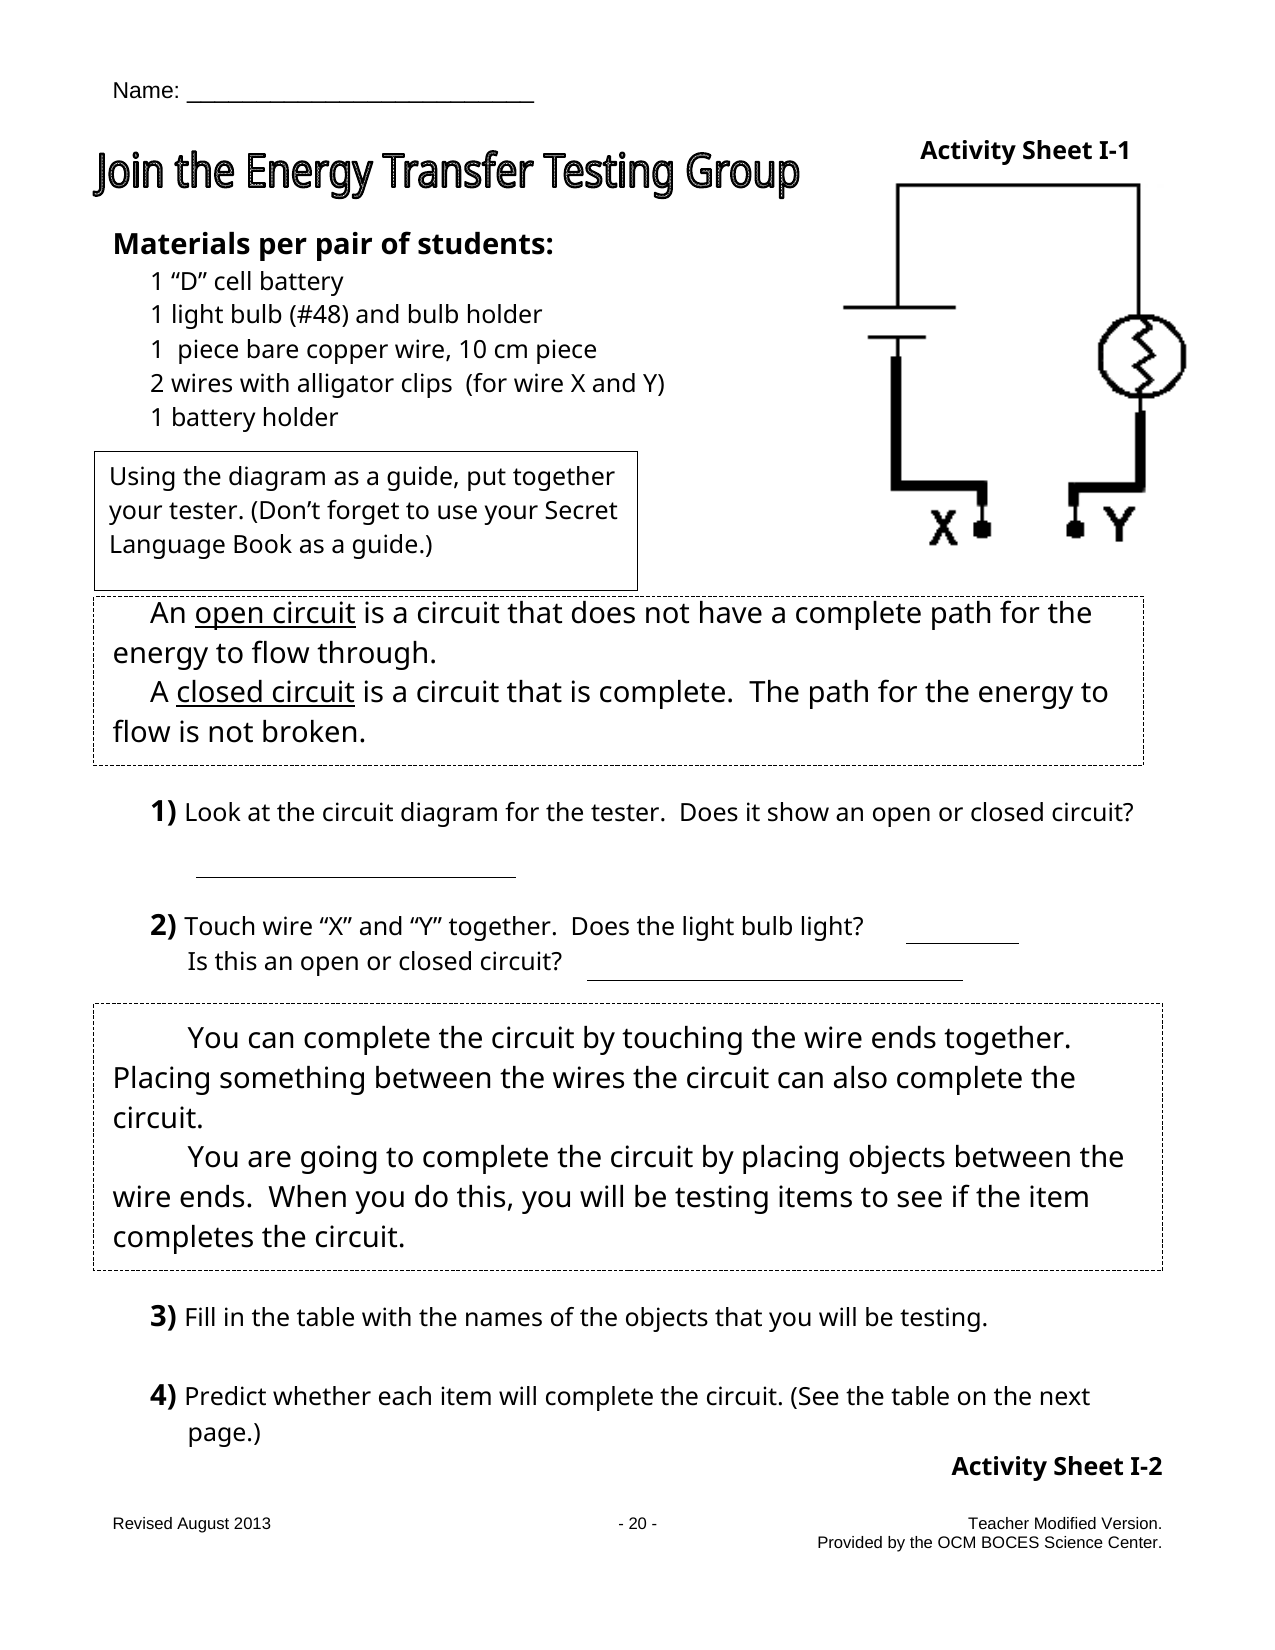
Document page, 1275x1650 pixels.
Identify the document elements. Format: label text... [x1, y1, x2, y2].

text Activity Sheet I-2 [187, 1448, 1162, 1482]
text You can complete the circuit by touching the wire ends together. Placing something between the wires the circuit can also complete the circuit. [112, 1017, 1162, 1137]
picture [499, 170, 514, 178]
text 2 wires with alligator clips (for wire X and Y) [112, 365, 1162, 399]
text An open circuit is a circuit that does not have a complete path for the energy to flow through. [112, 592, 1162, 672]
text A closed circuit is a circuit that is complete. The path for the energy to flow is not broken. [112, 672, 1162, 751]
picture [566, 169, 581, 177]
text You are going to complete the circuit by placing objects between the wire ends. When you do this, you will be testing items to see if the item completes the circuit. [112, 1137, 1162, 1256]
subtitle Activity Sheet I-1 [112, 132, 1162, 167]
text 3) Fill in the table with the names of the objects that you will be testing. [112, 1295, 1162, 1335]
text 2) Touch wire “X” and “Y” together. Does the light bulb light? [112, 904, 1162, 944]
text Materials per pair of students: [112, 223, 1162, 263]
picture [250, 167, 263, 186]
text 1) Look at the circuit diagram for the tester. Does it show an open or closed circuit? [112, 791, 1162, 830]
text 1 battery holder [112, 399, 1162, 433]
picture [805, 175, 1197, 556]
text 4) Predict whether each item will complete the circuit. (See the table on the next page.) [150, 1375, 1162, 1448]
text 1 “D” cell battery [112, 263, 1162, 297]
text 1 light bulb (#48) and bulb holder [112, 297, 1162, 331]
text 1 piece bare copper wire, 10 cm piece [112, 331, 1162, 365]
text Is this an open or closed circuit? [112, 944, 1162, 978]
